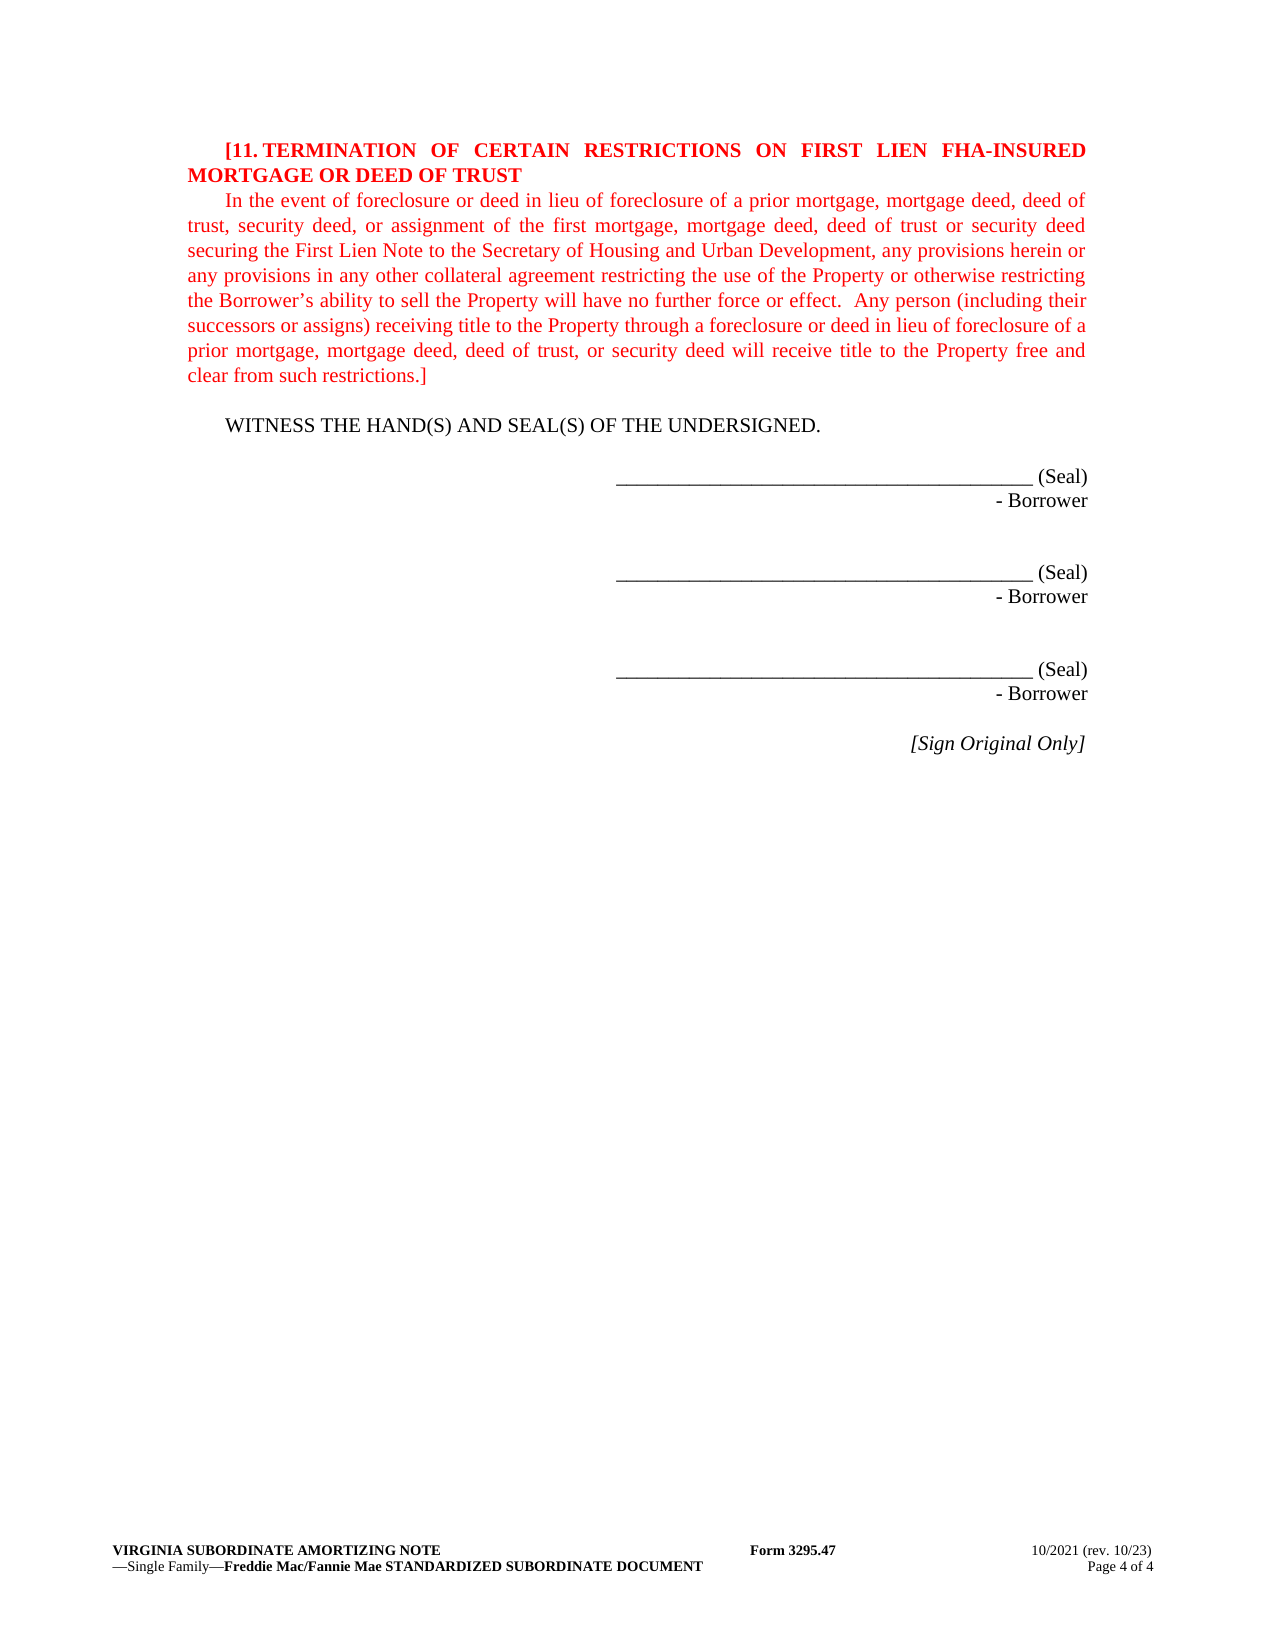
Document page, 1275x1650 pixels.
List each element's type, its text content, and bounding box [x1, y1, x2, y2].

text ________________________________________ (Seal) [187, 464, 1087, 488]
text WITNESS THE HAND(S) AND SEAL(S) OF THE UNDERSIGNED. [187, 413, 1087, 437]
text In the event of foreclosure or deed in lieu of foreclosure of a prior mortgage, mortgage deed, deed of trust, security deed, or assignment of the first mortgage, mortgage deed, deed of trust or security deed securing the First Lien Note to the Secretary of Housing and Urban Development, any provisions herein or any provisions in any other collateral agreement restricting the use of the Property or otherwise restricting the Borrower’s ability to sell the Property will have no further force or effect. Any person (including their successors or assigns) receiving title to the Property through a foreclosure or deed in lieu of foreclosure of a prior mortgage, mortgage deed, deed of trust, or security deed will receive title to the Property free and clear from such restrictions.] [187, 188, 1087, 387]
text [11. TERMINATION OF CERTAIN RESTRICTIONS ON FIRST LIEN FHA-INSURED MORTGAGE OR DEED OF TRUST [187, 138, 1087, 187]
text ________________________________________ (Seal) [187, 560, 1087, 584]
text ________________________________________ (Seal) [187, 656, 1087, 681]
text [Sign Original Only] [187, 729, 1087, 756]
text - Borrower [187, 488, 1087, 512]
text - Borrower [187, 584, 1087, 608]
text - Borrower [187, 681, 1087, 704]
